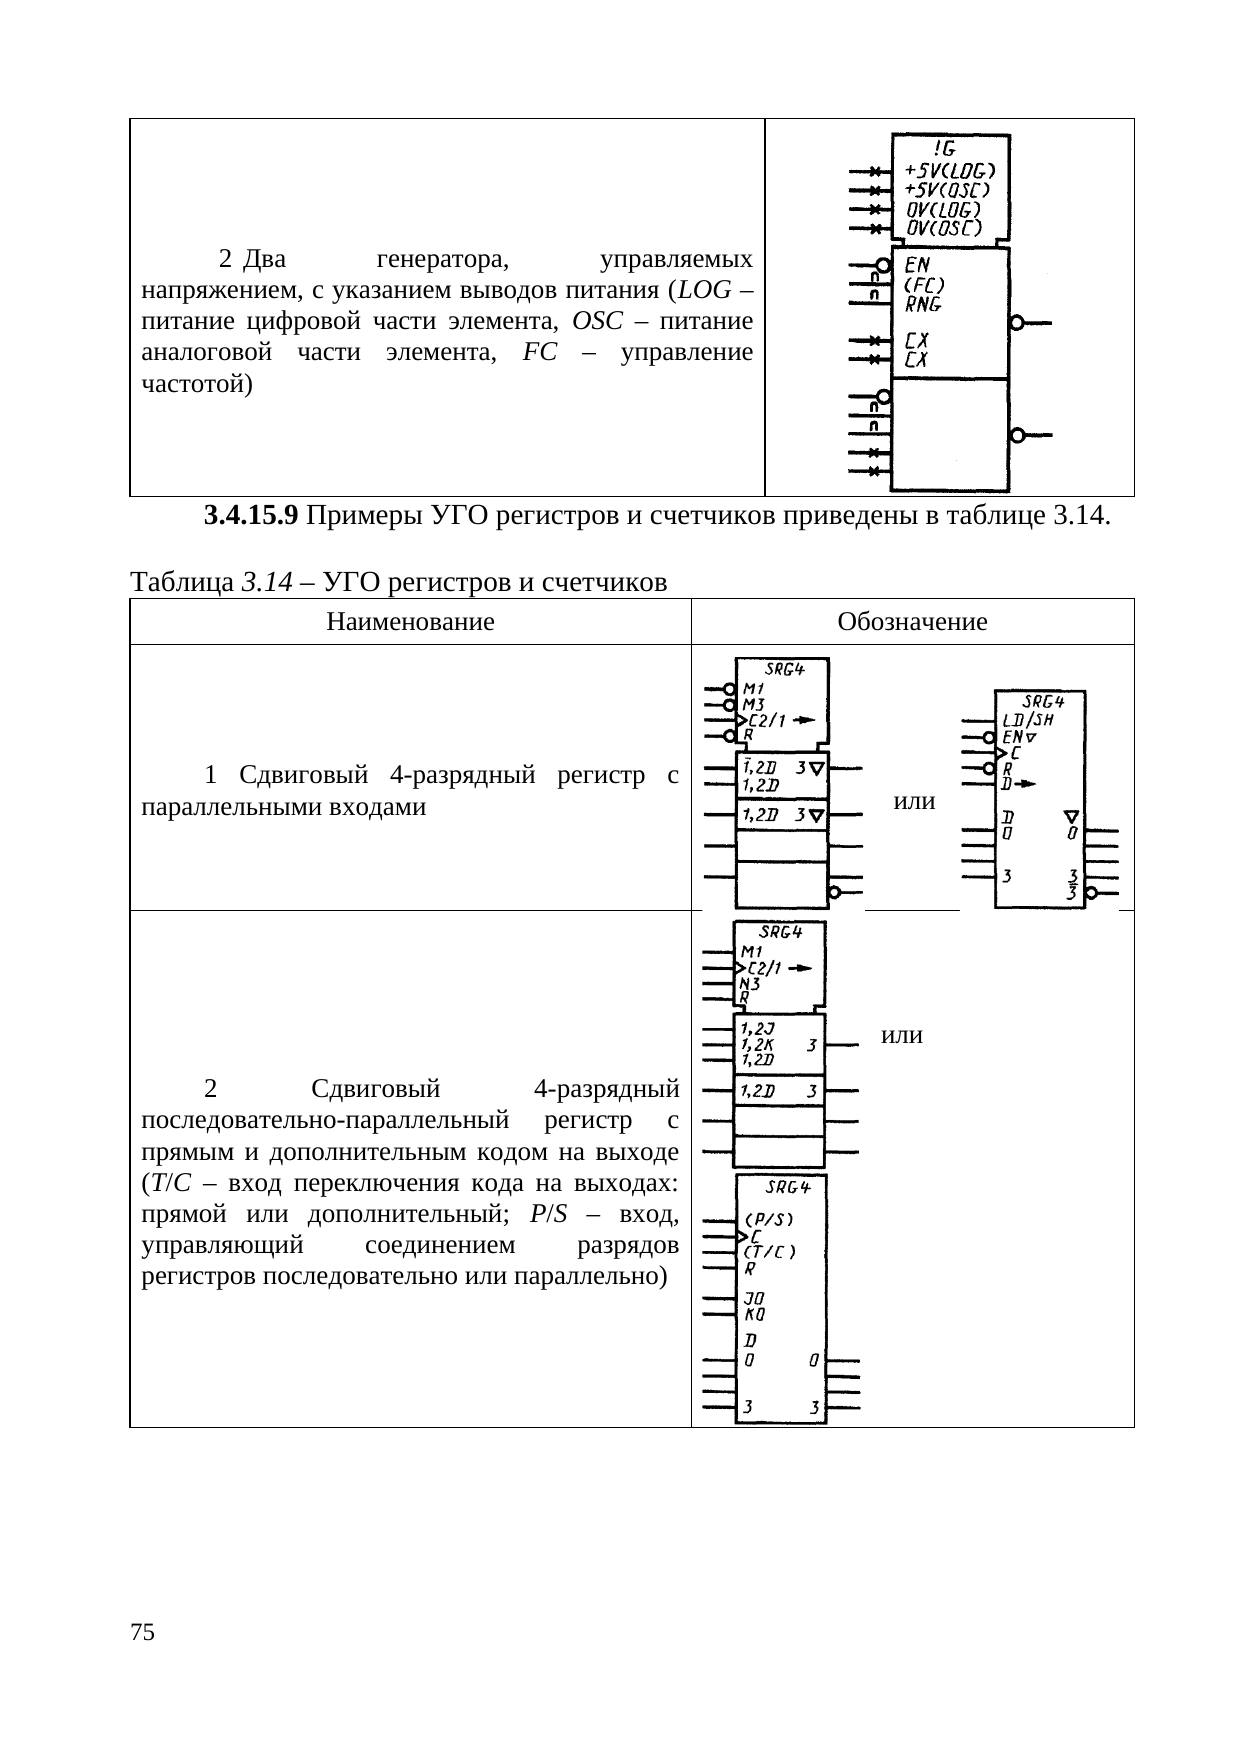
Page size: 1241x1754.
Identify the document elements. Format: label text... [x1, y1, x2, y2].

table_cell 1 Сдвиговый 4-разрядный регистр с параллельными входами [131, 645, 691, 910]
table_cell [766, 119, 1134, 496]
picture [845, 131, 1054, 496]
picture [702, 917, 862, 1427]
text Таблица 3.14 – УГО регистров и счетчиков [130, 564, 1134, 597]
table_cell 2 Сдвиговый 4-разрядный последовательно-параллельный регистр с прямым и дополнительным кодом на выходе (Т/С – вход переключения кода на выходах: прямой или дополнительный; P/S – вход, управляющий соединением разрядов регистров последовательно или параллельно) [131, 911, 691, 1427]
table_cell [692, 645, 1134, 910]
text 3.4.15.9 Примеры УГО регистров и счетчиков приведены в таблице 3.14. [130, 497, 1134, 530]
table_cell [692, 911, 1134, 1427]
table_header Наименование [131, 599, 691, 643]
table_cell 2 Два генератора, управляемых напряжением, с указанием выводов питания (LOG – питание цифровой части элемента, OSC – питание аналоговой части элемента, FC – управление частотой) [131, 119, 764, 496]
table_header Обозначение [692, 599, 1134, 643]
picture [702, 657, 865, 911]
picture [959, 688, 1119, 911]
